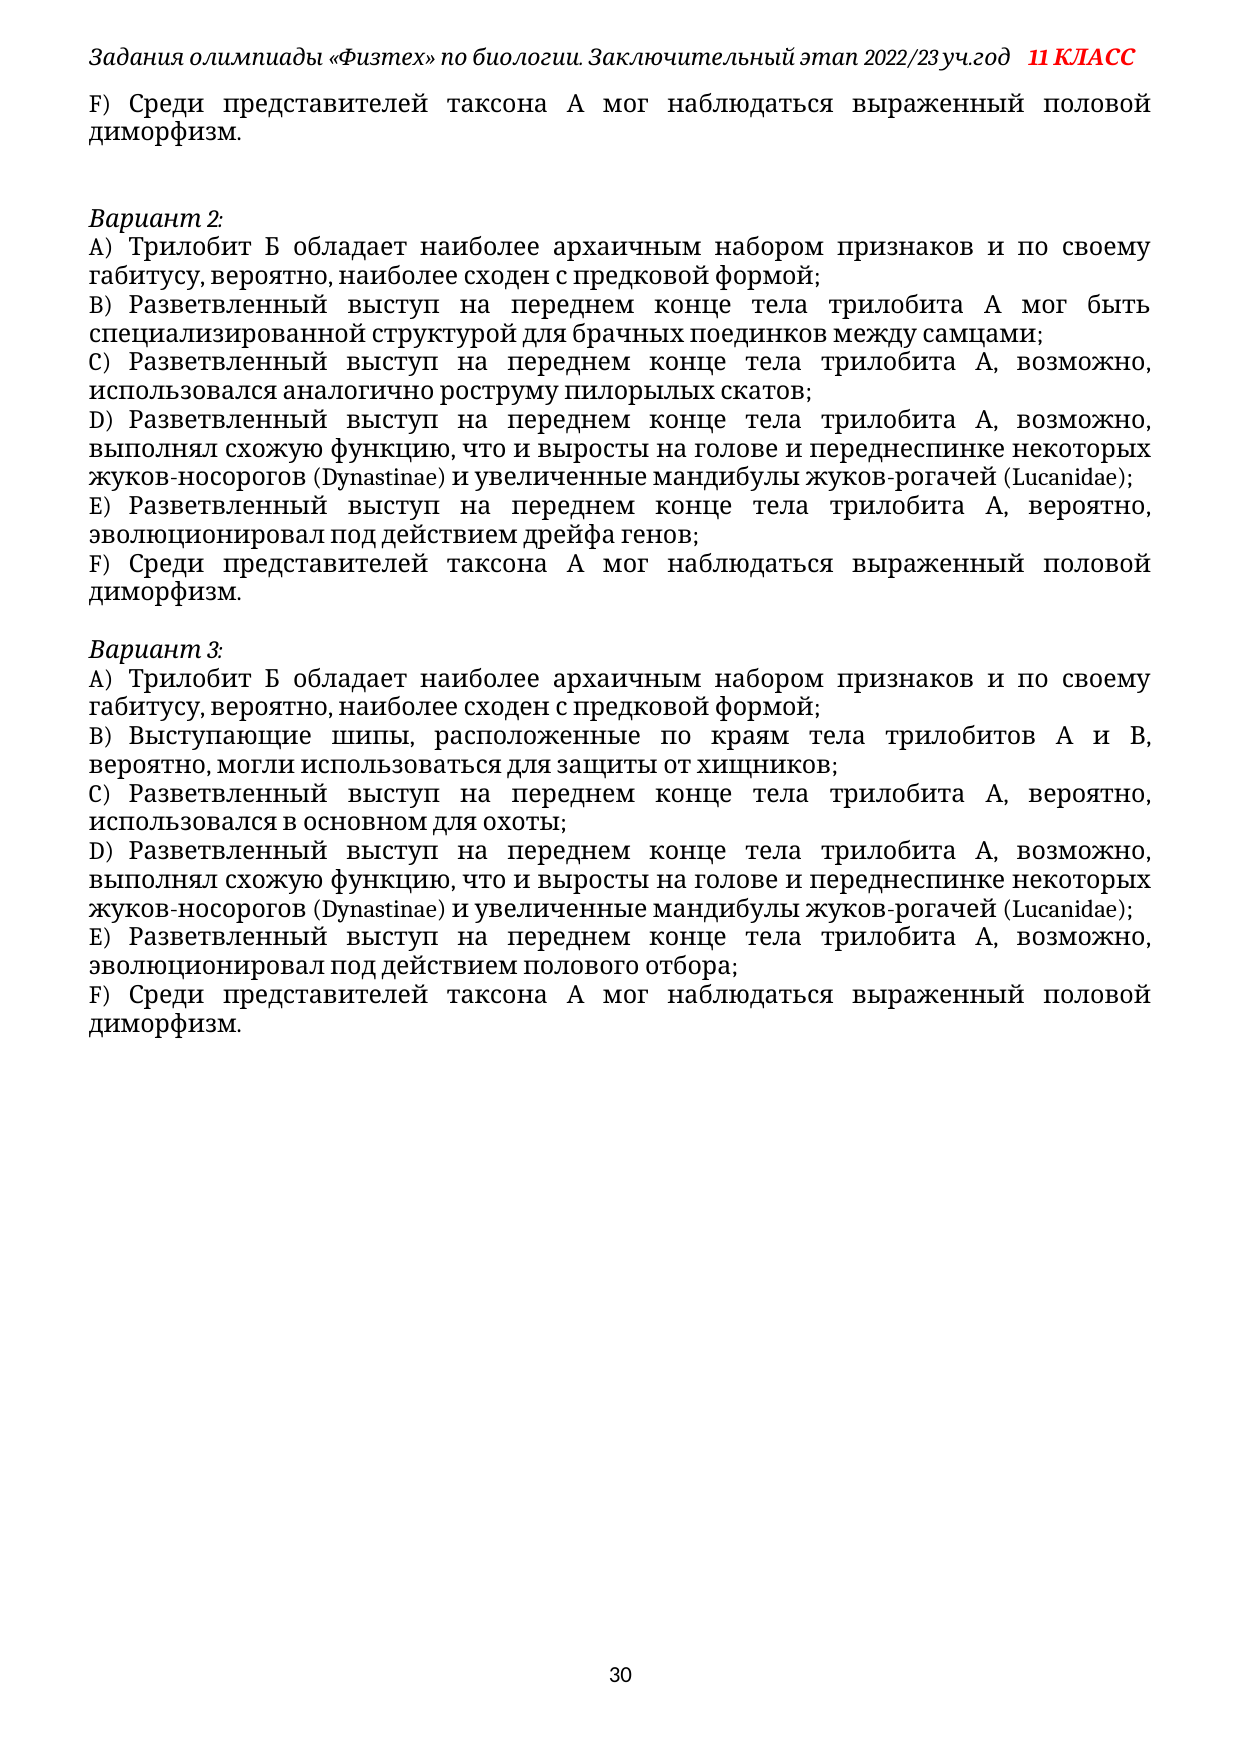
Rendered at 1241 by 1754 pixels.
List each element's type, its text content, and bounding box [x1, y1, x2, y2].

list Разветвленный выступ на переднем конце тела трилобита А, возможно, выполнял схожую функцию, что и выросты на голове и переднеспинке некоторых жуков-носорогов (Dynastinae) и увеличенные мандибулы жуков-рогачей (Lucanidae); [89, 837, 1152, 923]
list Разветвленный выступ на переднем конце тела трилобита А, возможно, выполнял схожую функцию, что и выросты на голове и переднеспинке некоторых жуков-носорогов (Dynastinae) и увеличенные мандибулы жуков-рогачей (Lucanidae); [89, 406, 1152, 492]
list Среди представителей таксона А мог наблюдаться выраженный половой диморфизм. [89, 89, 1152, 147]
list Трилобит Б обладает наиболее архаичным набором признаков и по своему габитусу, вероятно, наиболее сходен с предковой формой; [89, 233, 1152, 291]
list Среди представителей таксона А мог наблюдаться выраженный половой диморфизм. [89, 549, 1152, 607]
list Разветвленный выступ на переднем конце тела трилобита А мог быть специализированной структурой для брачных поединков между самцами; [89, 291, 1152, 348]
list Выступающие шипы, расположенные по краям тела трилобитов А и В, вероятно, могли использоваться для защиты от хищников; [89, 722, 1152, 779]
list Разветвленный выступ на переднем конце тела трилобита А, возможно, использовался аналогично роструму пилорылых скатов; [89, 348, 1152, 406]
text Вариант 2: [89, 204, 1152, 233]
list Трилобит Б обладает наиболее архаичным набором признаков и по своему габитусу, вероятно, наиболее сходен с предковой формой; [89, 664, 1152, 722]
list Среди представителей таксона А мог наблюдаться выраженный половой диморфизм. [89, 981, 1152, 1038]
list Разветвленный выступ на переднем конце тела трилобита А, вероятно, использовался в основном для охоты; [89, 779, 1152, 837]
text Вариант 3: [89, 636, 1152, 664]
list Разветвленный выступ на переднем конце тела трилобита А, вероятно, эволюционировал под действием дрейфа генов; [89, 492, 1152, 549]
list Разветвленный выступ на переднем конце тела трилобита А, возможно, эволюционировал под действием полового отбора; [89, 923, 1152, 981]
